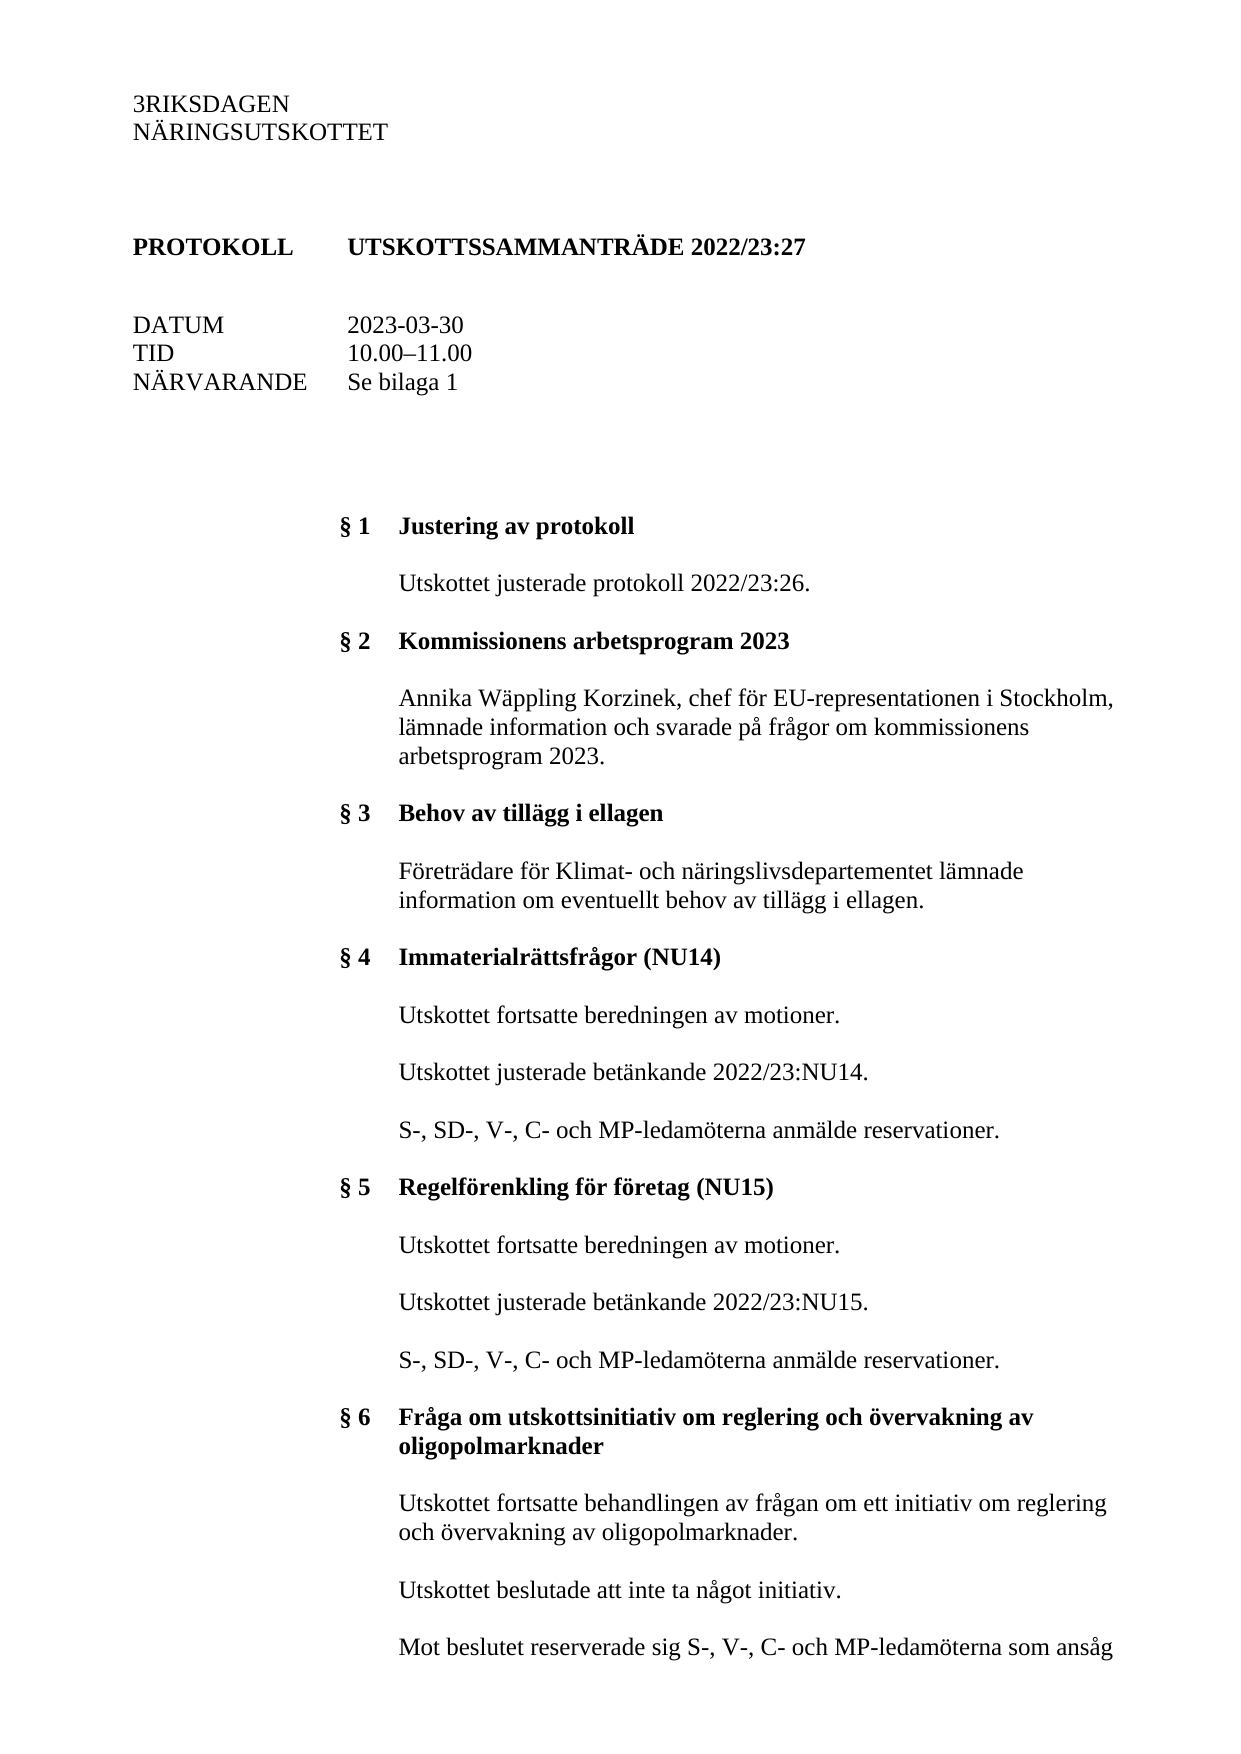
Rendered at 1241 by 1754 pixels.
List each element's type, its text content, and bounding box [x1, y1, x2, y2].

table_cell 10.00–11.00 [340, 339, 1005, 367]
table_cell DATUM [125, 310, 340, 338]
table_cell § 3 [332, 799, 391, 942]
table_cell Kommissionens arbetsprogram 2023 Annika Wäppling Korzinek, chef för EU-representationen i Stockholm, lämnade information och svarade på frågor om kommissionens arbetsprogram 2023. [391, 626, 1137, 798]
table_header UTSKOTTSSAMMANTRÄDE 2022/23:27 [340, 233, 1005, 310]
table_header PROTOKOLL [125, 233, 340, 310]
table_cell § 2 [332, 626, 391, 798]
table_cell NÄRVARANDE [125, 367, 340, 396]
table_cell TID [125, 339, 340, 367]
table_cell § 6 [332, 1402, 391, 1661]
table_cell § 4 [332, 942, 391, 1172]
table_cell Regelförenkling för företag (NU15) Utskottet fortsatte beredningen av motioner. Utskottet justerade betänkande 2022/23:NU15. S-, SD-, V-, C- och MP-ledamöterna anmälde reservationer. [391, 1172, 1137, 1402]
table_cell § 5 [332, 1172, 391, 1402]
table_header § 1 [332, 511, 391, 626]
table_cell Se bilaga 1 [340, 367, 1005, 396]
table_header 3RIKSDAGEN NÄRINGSUTSKOTTET [125, 89, 1078, 146]
table_header Justering av protokoll Utskottet justerade protokoll 2022/23:26. [391, 511, 1137, 626]
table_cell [391, 1402, 1137, 1661]
table_cell Behov av tillägg i ellagen Företrädare för Klimat- och näringslivsdepartementet lämnade information om eventuellt behov av tillägg i ellagen. [391, 799, 1137, 942]
table_cell Immaterialrättsfrågor (NU14) Utskottet fortsatte beredningen av motioner. Utskottet justerade betänkande 2022/23:NU14. S-, SD-, V-, C- och MP-ledamöterna anmälde reservationer. [391, 942, 1137, 1172]
table_cell 2023-03-30 [340, 310, 1005, 338]
